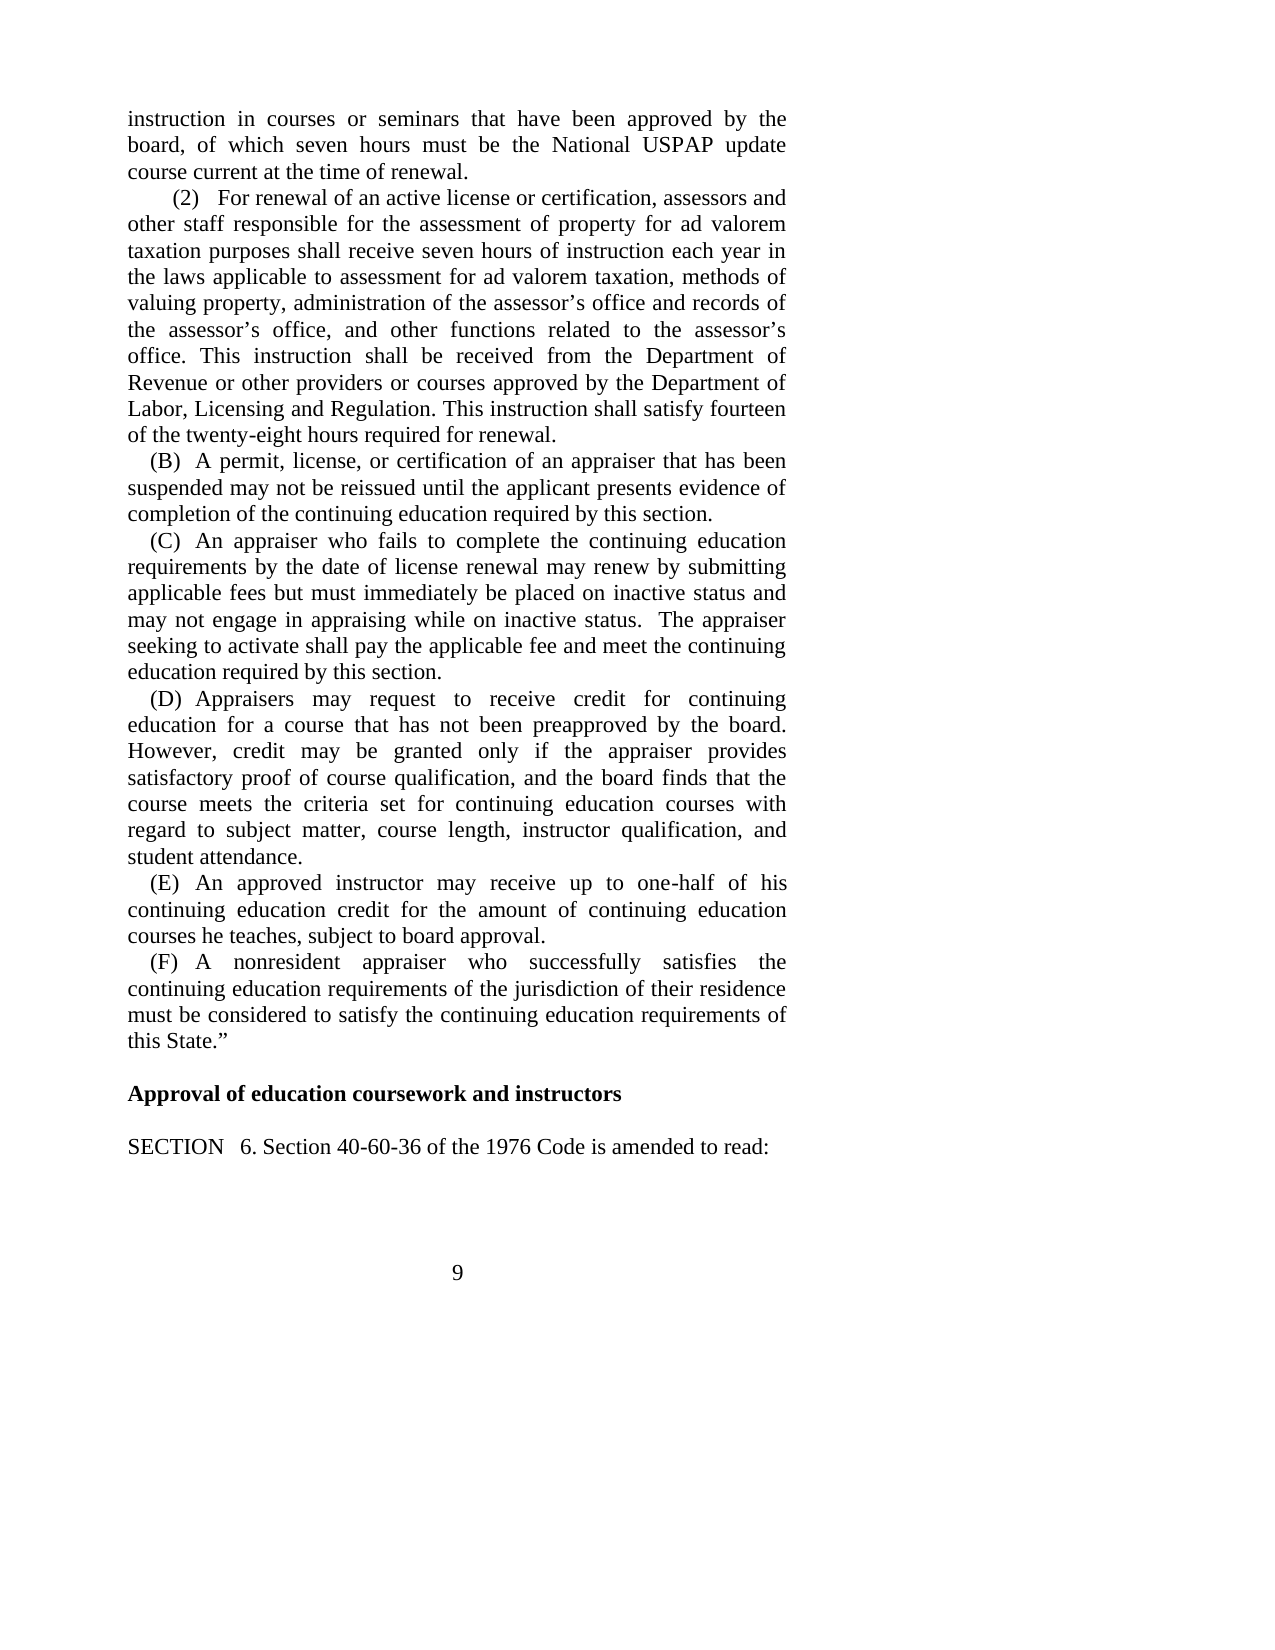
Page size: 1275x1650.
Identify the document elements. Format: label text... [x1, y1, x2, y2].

text (F) A nonresident appraiser who successfully satisfies the continuing education requirements of the jurisdiction of their residence must be considered to satisfy the continuing education requirements of this State.” [127, 948, 787, 1054]
text (E) An approved instructor may receive up to one-half of his continuing education credit for the amount of continuing education courses he teaches, subject to board approval. [127, 869, 787, 948]
text (C) An appraiser who fails to complete the continuing education requirements by the date of license renewal may renew by submitting applicable fees but must immediately be placed on inactive status and may not engage in appraising while on inactive status. The appraiser seeking to activate shall pay the applicable fee and meet the continuing education required by this section. [127, 527, 787, 685]
text (D) Appraisers may request to receive credit for continuing education for a course that has not been preapproved by the board. However, credit may be granted only if the appraiser provides satisfactory proof of course qualification, and the board finds that the course meets the criteria set for continuing education courses with regard to subject matter, course length, instructor qualification, and student attendance. [127, 685, 787, 869]
text (B) A permit, license, or certification of an appraiser that has been suspended may not be reissued until the applicant presents evidence of completion of the continuing education required by this section. [127, 448, 787, 527]
text SECTION 6. Section 40-60-36 of the 1976 Code is amended to read: [127, 1133, 787, 1159]
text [127, 105, 787, 184]
text (2) For renewal of an active license or certification, assessors and other staff responsible for the assessment of property for ad valorem taxation purposes shall receive seven hours of instruction each year in the laws applicable to assessment for ad valorem taxation, methods of valuing property, administration of the assessor’s office and records of the assessor’s office, and other functions related to the assessor’s office. This instruction shall be received from the Department of Revenue or other providers or courses approved by the Department of Labor, Licensing and Regulation. This instruction shall satisfy fourteen of the twenty-eight hours required for renewal. [127, 184, 787, 448]
text Approval of education coursework and instructors [127, 1080, 787, 1106]
